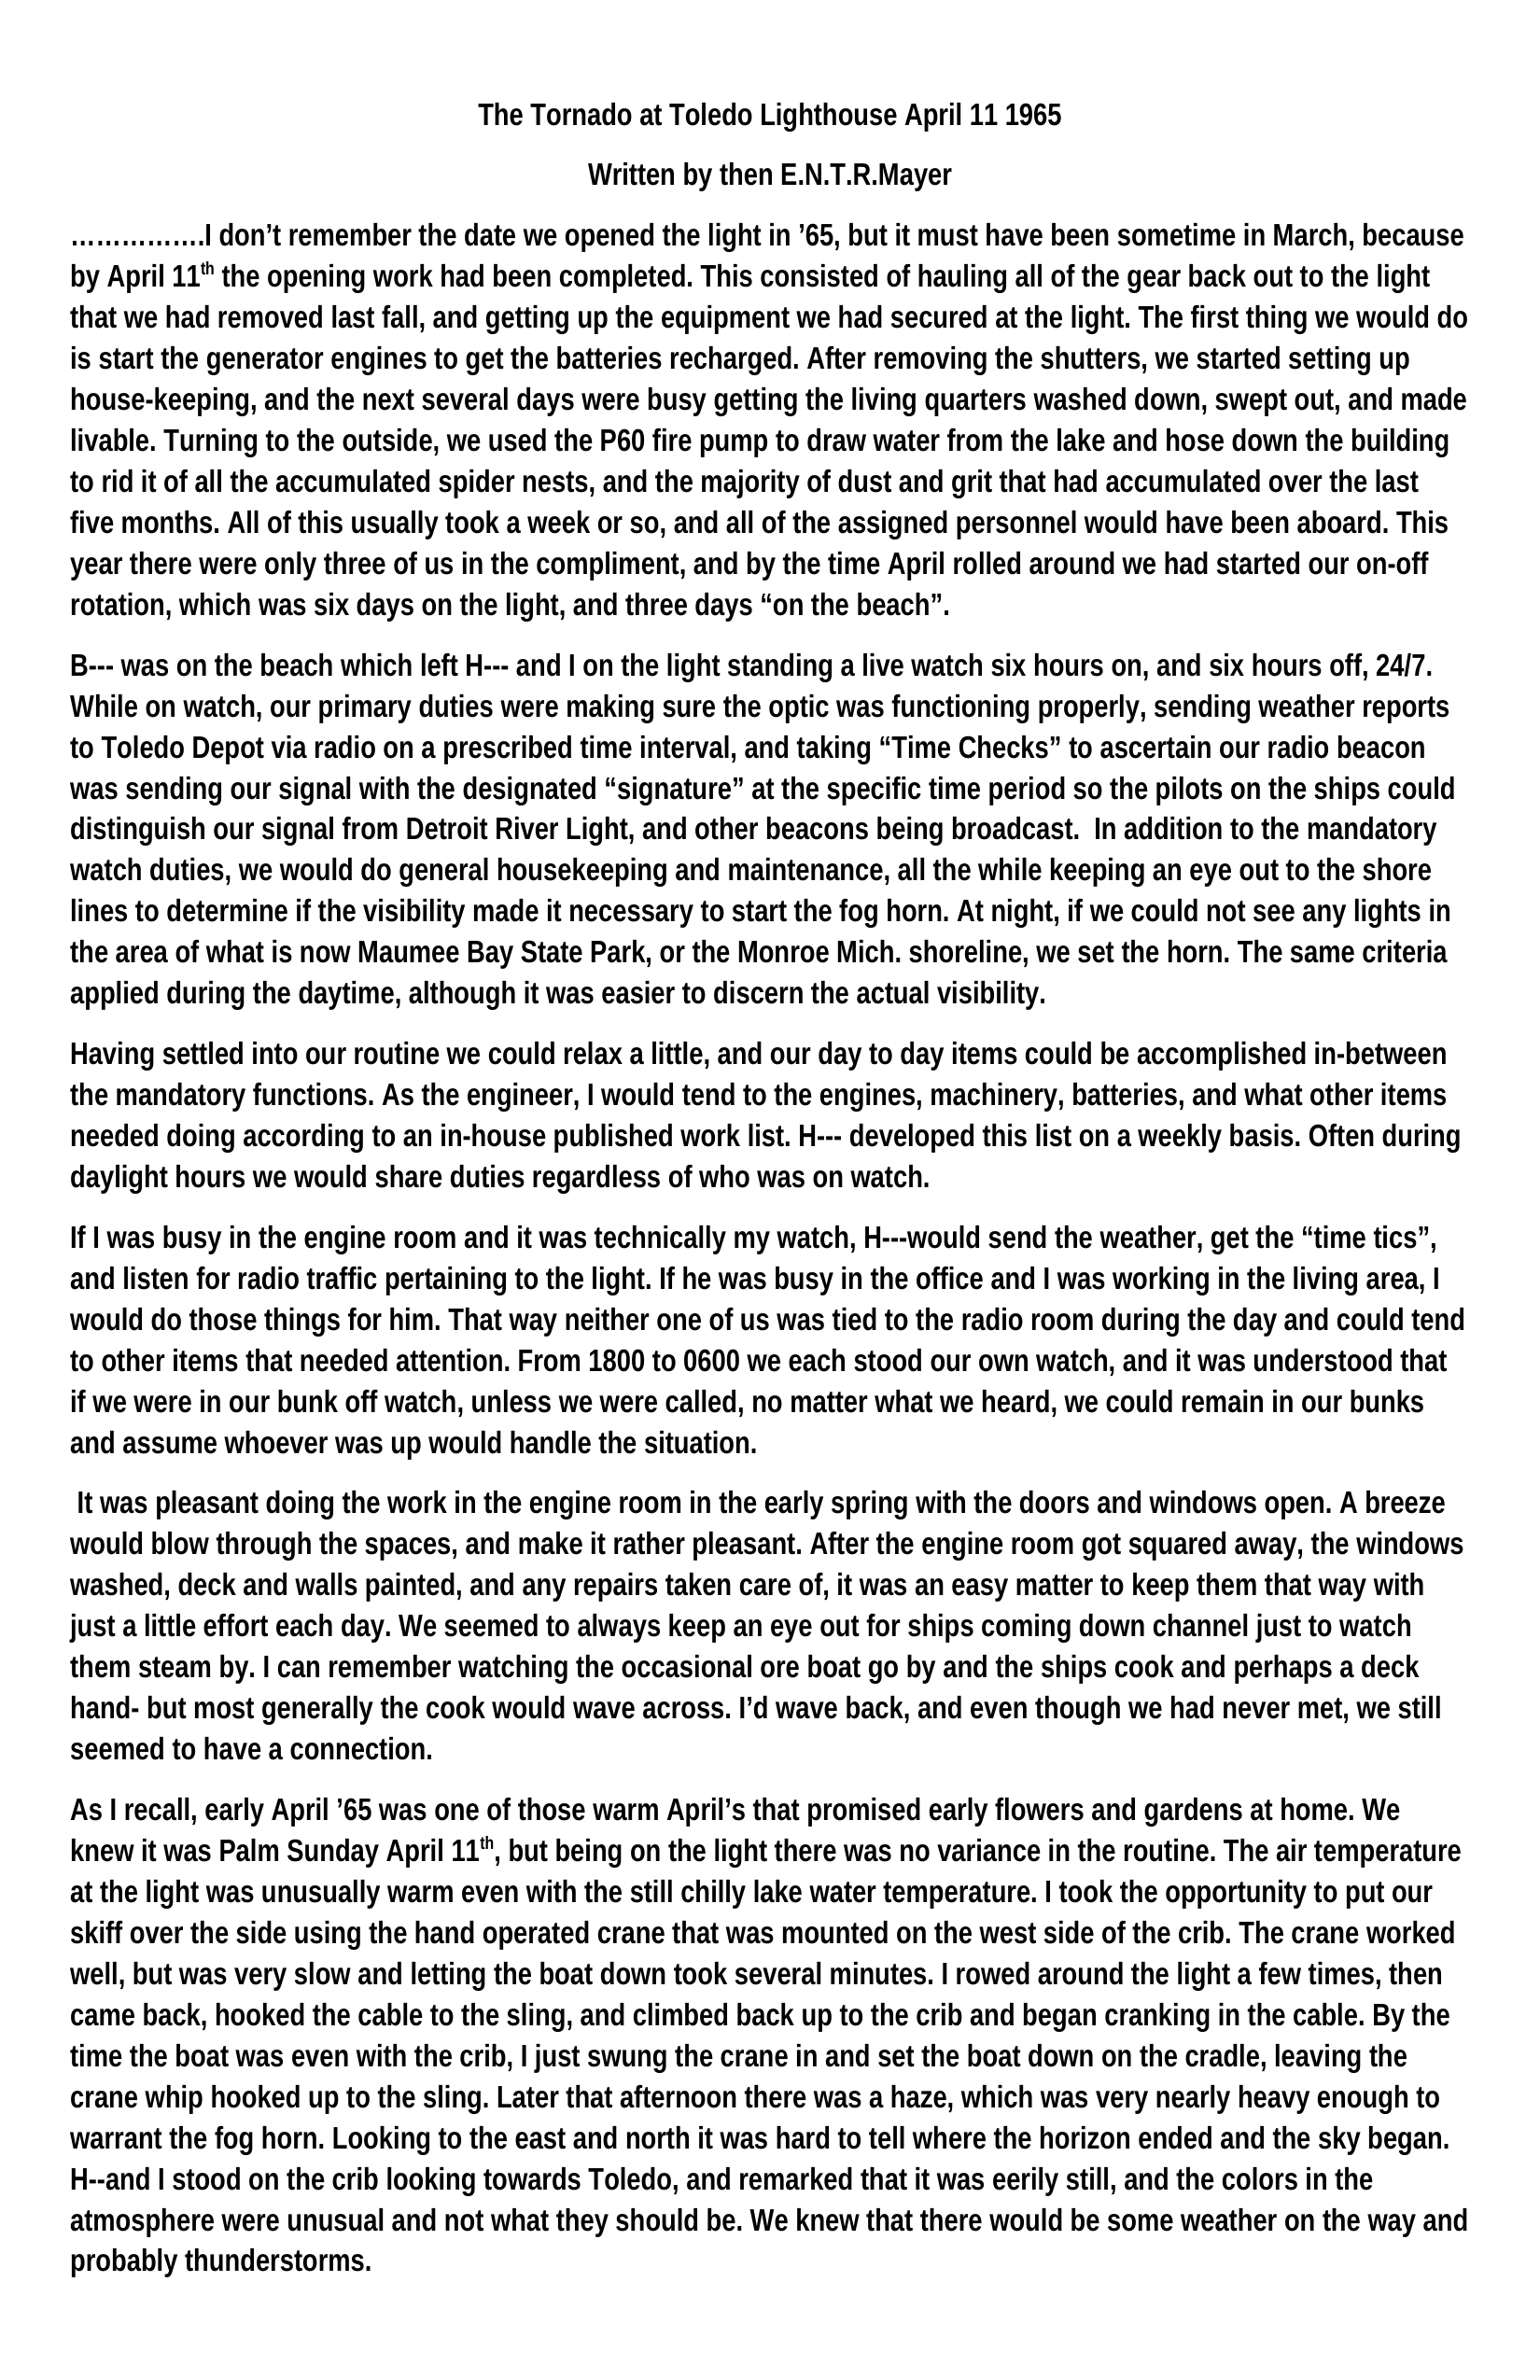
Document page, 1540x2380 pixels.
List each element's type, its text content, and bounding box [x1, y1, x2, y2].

text If I was busy in the engine room and it was technically my watch, H---would send the weather, get the “time tics”, and listen for radio traffic pertaining to the light. If he was busy in the office and I was working in the living area, I would do those things for him. That way neither one of us was tied to the radio room during the day and could tend to other items that needed attention. From 1800 to 0600 we each stood our own watch, and it was understood that if we were in our bunk off watch, unless we were called, no matter what we heard, we could remain in our bunks and assume whoever was up would handle the situation. [70, 1219, 1470, 1460]
text B--- was on the beach which left H--- and I on the light standing a live watch six hours on, and six hours off, 24/7. While on watch, our primary duties were making sure the optic was functioning properly, sending weather reports to Toledo Depot via radio on a prescribed time interval, and taking “Time Checks” to ascertain our radio beacon was sending our signal with the designated “signature” at the specific time period so the pilots on the ships could distinguish our signal from Detroit River Light, and other beacons being broadcast. In addition to the mandatory watch duties, we would do general housekeeping and maintenance, all the while keeping an eye out to the shore lines to determine if the visibility made it necessary to start the fog horn. At night, if we could not see any lights in the area of what is now Maumee Bay State Park, or the Monroe Mich. shoreline, we set the horn. The same criteria applied during the daytime, although it was easier to discern the actual visibility. [70, 647, 1470, 1011]
text Written by then E.N.T.R.Mayer [70, 157, 1470, 192]
text As I recall, early April ’65 was one of those warm April’s that promised early flowers and gardens at home. We knew it was Palm Sunday April 11th, but being on the light there was no variance in the routine. The air temperature at the light was unusually warm even with the still chilly lake water temperature. I took the opportunity to put our skiff over the side using the hand operated crane that was mounted on the west side of the crib. The crane worked well, but was very slow and letting the boat down took several minutes. I rowed around the light a few times, then came back, hooked the cable to the sling, and climbed back up to the crib and began cranking in the cable. By the time the boat was even with the crib, I just swung the crane in and set the boat down on the cradle, leaving the crane whip hooked up to the sling. Later that afternoon there was a haze, which was very nearly heavy enough to warrant the fog horn. Looking to the east and north it was hard to tell where the horizon ended and the sky began. H--and I stood on the crib looking towards Toledo, and remarked that it was eerily still, and the colors in the atmosphere were unusual and not what they should be. We knew that there would be some weather on the way and probably thunderstorms. [70, 1791, 1470, 2278]
text Having settled into our routine we could relax a little, and our day to day items could be accomplished in-between the mandatory functions. As the engineer, I would tend to the engines, machinery, batteries, and what other items needed doing according to an in-house published work list. H--- developed this list on a weekly basis. Often during daylight hours we would share duties regardless of who was on watch. [70, 1035, 1470, 1194]
text It was pleasant doing the work in the engine room in the early spring with the doors and windows open. A breeze would blow through the spaces, and make it rather pleasant. After the engine room got squared away, the windows washed, deck and walls painted, and any repairs taken care of, it was an easy matter to keep them that way with just a little effort each day. We seemed to always keep an eye out for ships coming down channel just to watch them steam by. I can remember watching the occasional ore boat go by and the ships cook and perhaps a deck hand- but most generally the cook would wave across. I’d wave back, and even though we had never met, we still seemed to have a connection. [70, 1485, 1470, 1767]
text …………….I don’t remember the date we opened the light in ’65, but it must have been sometime in March, because by April 11th the opening work had been completed. This consisted of hauling all of the gear back out to the light that we had removed last fall, and getting up the equipment we had secured at the light. The first thing we would do is start the generator engines to get the batteries recharged. After removing the shutters, we started setting up house-keeping, and the next several days were busy getting the living quarters washed down, swept out, and made livable. Turning to the outside, we used the P60 fire pump to draw water from the lake and hose down the building to rid it of all the accumulated spider nests, and the majority of dust and grit that had accumulated over the last five months. All of this usually took a week or so, and all of the assigned personnel would have been aboard. This year there were only three of us in the compliment, and by the time April rolled around we had started our on-off rotation, which was six days on the light, and three days “on the beach”. [70, 217, 1470, 622]
text The Tornado at Toledo Lighthouse April 11 1965 [70, 96, 1470, 132]
